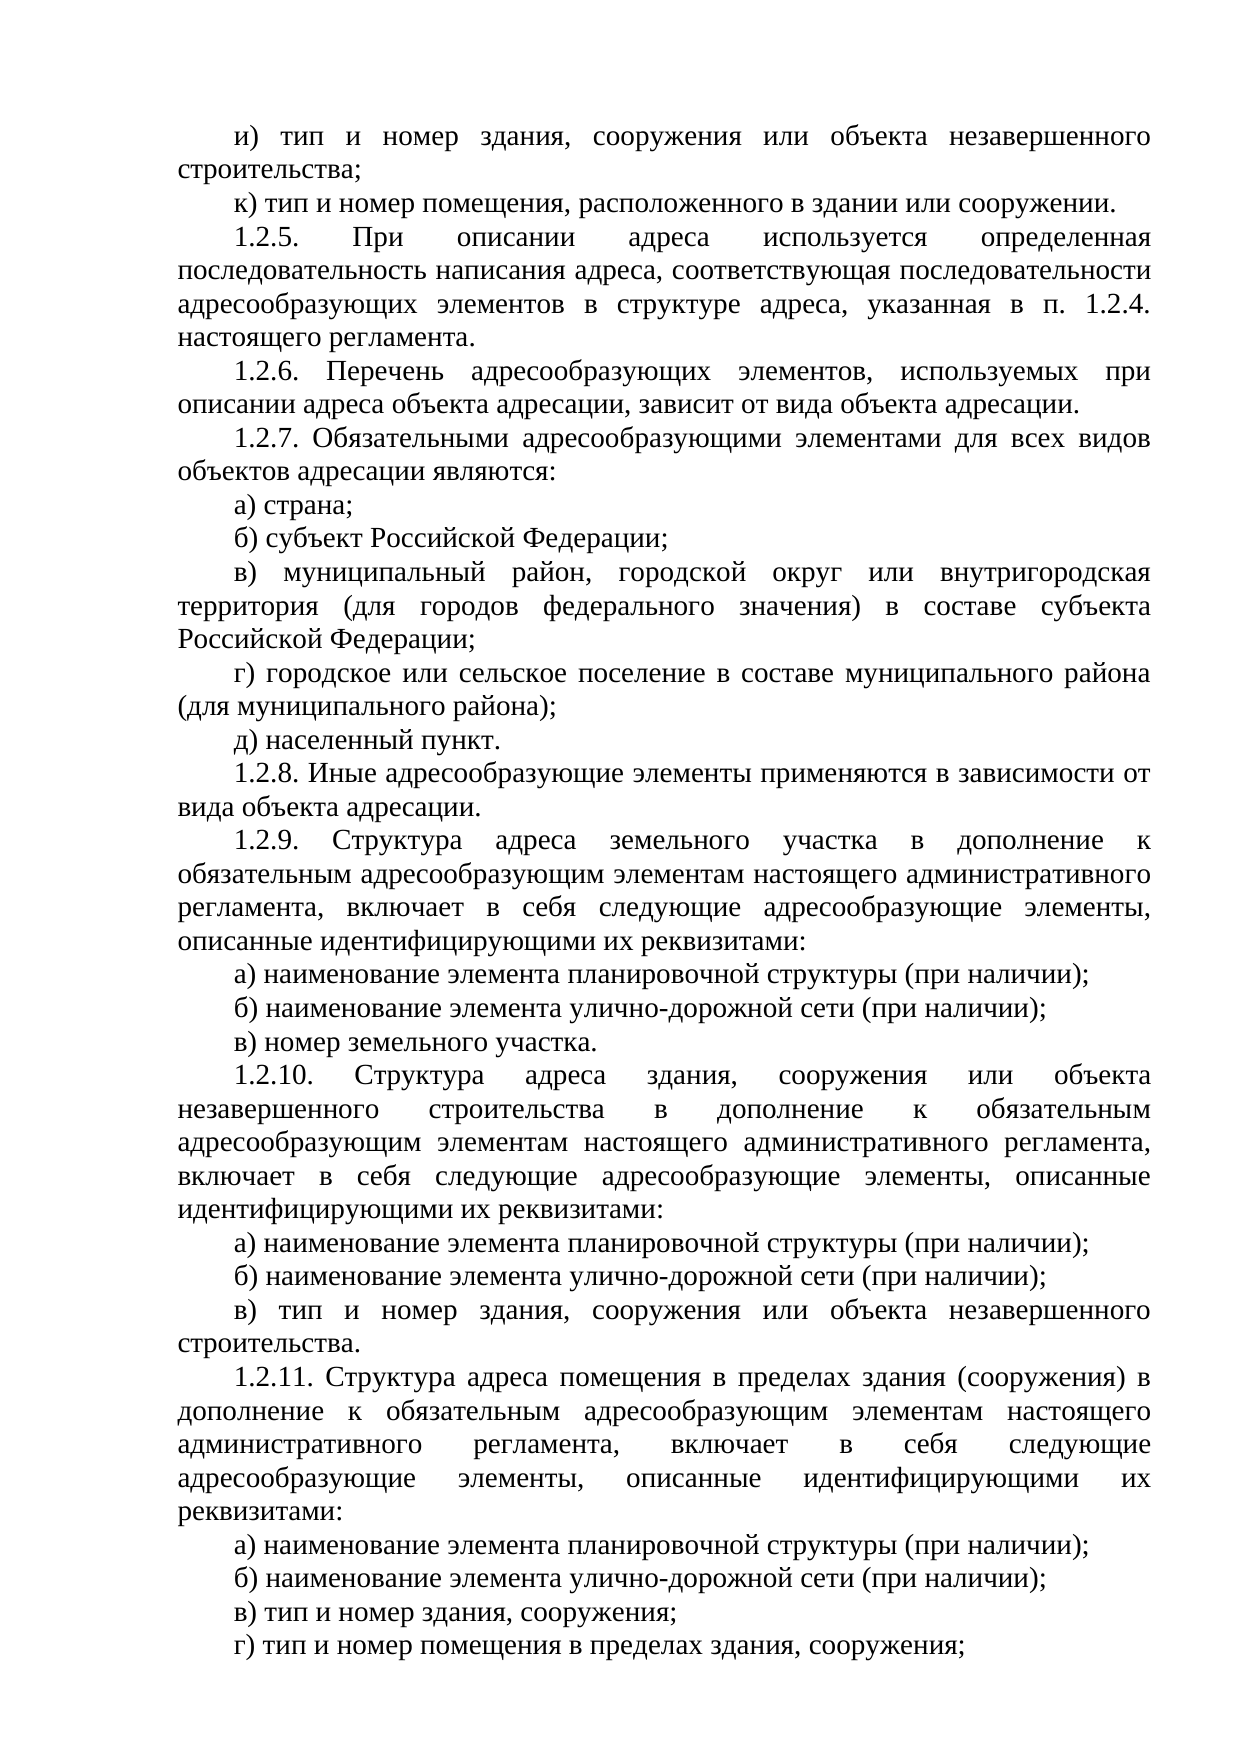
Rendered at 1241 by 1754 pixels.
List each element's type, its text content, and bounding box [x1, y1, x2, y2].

text б) субъект Российской Федерации; [177, 521, 1152, 554]
text в) тип и номер здания, сооружения; [177, 1594, 1152, 1627]
text а) страна; [177, 487, 1152, 521]
text а) наименование элемента планировочной структуры (при наличии); [177, 957, 1152, 990]
text а) наименование элемента планировочной структуры (при наличии); [177, 1225, 1152, 1258]
text б) наименование элемента улично-дорожной сети (при наличии); [177, 1560, 1152, 1594]
text д) населенный пункт. [177, 722, 1152, 755]
text 1.2.10. Структура адреса здания, сооружения или объекта незавершенного строительства в дополнение к обязательным адресообразующим элементам настоящего административного регламента, включает в себя следующие адресообразующие элементы, описанные идентифицирующими их реквизитами: [177, 1057, 1152, 1225]
text а) наименование элемента планировочной структуры (при наличии); [177, 1527, 1152, 1560]
text г) тип и номер помещения в пределах здания, сооружения; [177, 1627, 1152, 1661]
text г) городское или сельское поселение в составе муниципального района (для муниципального района); [177, 655, 1152, 722]
text 1.2.6. Перечень адресообразующих элементов, используемых при описании адреса объекта адресации, зависит от вида объекта адресации. [177, 353, 1152, 420]
text в) тип и номер здания, сооружения или объекта незавершенного строительства. [177, 1292, 1152, 1359]
text 1.2.8. Иные адресообразующие элементы применяются в зависимости от вида объекта адресации. [177, 755, 1152, 822]
text б) наименование элемента улично-дорожной сети (при наличии); [177, 1258, 1152, 1292]
text в) муниципальный район, городской округ или внутригородская территория (для городов федерального значения) в составе субъекта Российской Федерации; [177, 554, 1152, 655]
text и) тип и номер здания, сооружения или объекта незавершенного строительства; [177, 118, 1152, 185]
text 1.2.7. Обязательными адресообразующими элементами для всех видов объектов адресации являются: [177, 420, 1152, 487]
text к) тип и номер помещения, расположенного в здании или сооружении. [177, 185, 1152, 219]
text 1.2.11. Структура адреса помещения в пределах здания (сооружения) в дополнение к обязательным адресообразующим элементам настоящего административного регламента, включает в себя следующие адресообразующие элементы, описанные идентифицирующими их реквизитами: [177, 1359, 1152, 1527]
text 1.2.9. Структура адреса земельного участка в дополнение к обязательным адресообразующим элементам настоящего административного регламента, включает в себя следующие адресообразующие элементы, описанные идентифицирующими их реквизитами: [177, 822, 1152, 957]
text б) наименование элемента улично-дорожной сети (при наличии); [177, 990, 1152, 1024]
text 1.2.5. При описании адреса используется определенная последовательность написания адреса, соответствующая последовательности адресообразующих элементов в структуре адреса, указанная в п. 1.2.4. настоящего регламента. [177, 219, 1152, 353]
text в) номер земельного участка. [177, 1024, 1152, 1057]
